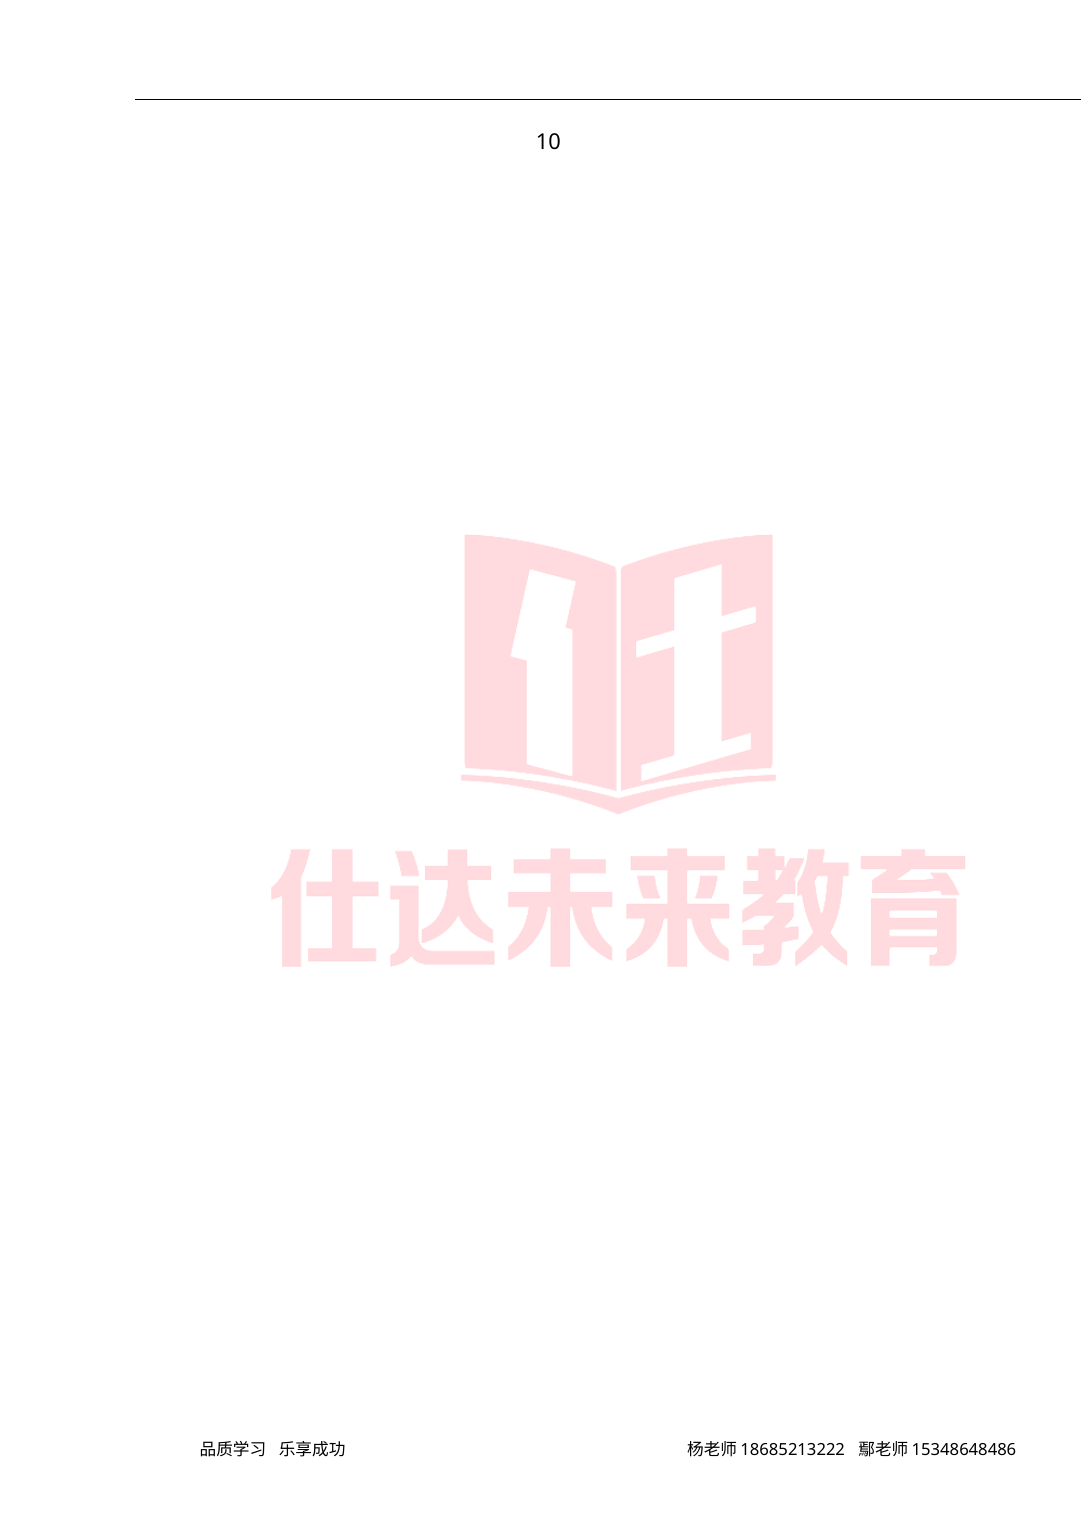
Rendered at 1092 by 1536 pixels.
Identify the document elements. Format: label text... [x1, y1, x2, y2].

text 10 [536, 130, 1081, 154]
